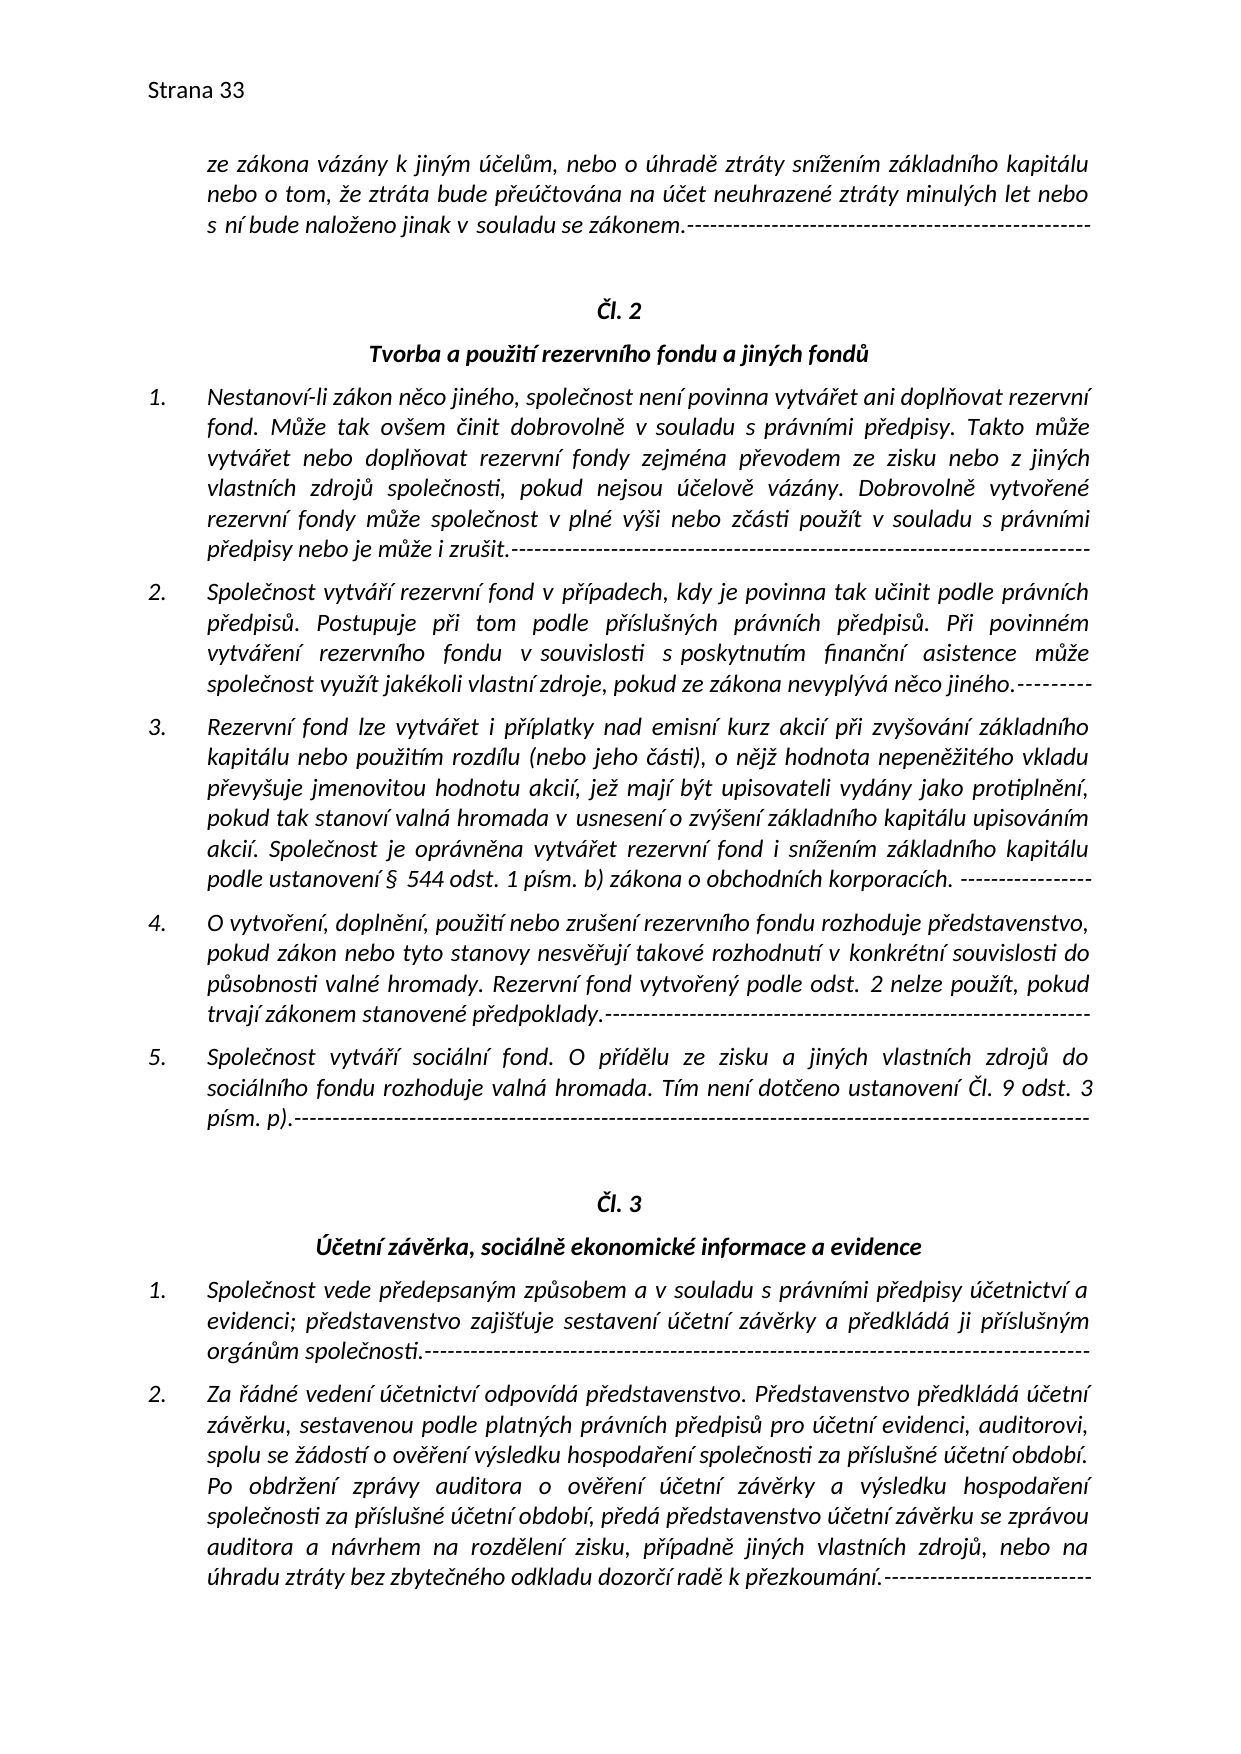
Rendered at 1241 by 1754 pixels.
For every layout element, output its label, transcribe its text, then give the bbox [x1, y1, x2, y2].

subtitle Nestanoví-li zákon něco jiného, společnost není povinna vytvářet ani doplňovat rezervní fond. Může tak ovšem činit dobrovolně v souladu s právními předpisy. Takto může vytvářet nebo doplňovat rezervní fondy zejména převodem ze zisku nebo z jiných vlastních zdrojů společnosti, pokud nejsou účelově vázány. Dobrovolně vytvořené rezervní fondy může společnost v plné výši nebo zčásti použít v souladu s právními předpisy nebo je může i zrušit. [148, 381, 1092, 564]
subtitle Společnost vytváří sociální fond. O přídělu ze zisku a jiných vlastních zdrojů do sociálního fondu rozhoduje valná hromada. Tím není dotčeno ustanovení Čl. 14 odst. 3 písm. p). [148, 1041, 1092, 1133]
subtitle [148, 148, 1092, 239]
subtitle Tvorba a použití rezervního fondu a jiných fondů [148, 338, 1092, 368]
subtitle Rezervní fond lze vytvářet i příplatky nad emisní kurz akcií při zvyšování základního kapitálu nebo použitím rozdílu (nebo jeho části), o nějž hodnota nepeněžitého vkladu převyšuje jmenovitou hodnotu akcií, jež mají být upisovateli vydány jako protiplnění, pokud tak stanoví valná hromada v usnesení o zvýšení základního kapitálu upisováním akcií. Společnost je oprávněna vytvářet rezervní fond i snížením základního kapitálu podle ustanovení § 544 odst. 1 písm. b) zákona o obchodních korporacích. [148, 711, 1092, 894]
subtitle Účetní závěrka, sociálně ekonomické informace a evidence [148, 1231, 1092, 1262]
subtitle O vytvoření, doplnění, použití nebo zrušení rezervního fondu rozhoduje představenstvo, pokud zákon nebo tyto stanovy nesvěřují takové rozhodnutí v konkrétní souvislosti do působnosti valné hromady. Rezervní fond vytvořený podle odst. 2 nelze použít, pokud trvají zákonem stanovené předpoklady. [148, 907, 1092, 1029]
subtitle Společnost vede předepsaným způsobem a v souladu s právními předpisy účetnictví a evidenci; představenstvo zajišťuje sestavení účetní závěrky a předkládá ji příslušným orgánům společnosti. [148, 1274, 1092, 1366]
subtitle Za řádné vedení účetnictví odpovídá představenstvo. Představenstvo předkládá účetní závěrku, sestavenou podle platných právních předpisů pro účetní evidenci, auditorovi, spolu se žádostí o ověření výsledku hospodaření společnosti za příslušné účetní období. Po obdržení zprávy auditora o ověření účetní závěrky a výsledku hospodaření společnosti za příslušné účetní období, předá představenstvo účetní závěrku se zprávou auditora a návrhem na rozdělení zisku, případně jiných vlastních zdrojů, nebo na úhradu ztráty bez zbytečného odkladu dozorčí radě k přezkoumání. [148, 1378, 1092, 1592]
subtitle Společnost vytváří rezervní fond v případech, kdy je povinna tak učinit podle právních předpisů. Postupuje při tom podle příslušných právních předpisů. Při povinném vytváření rezervního fondu v souvislosti s poskytnutím finanční asistence může společnost využít jakékoli vlastní zdroje, pokud ze zákona nevyplývá něco jiného. [148, 576, 1092, 698]
